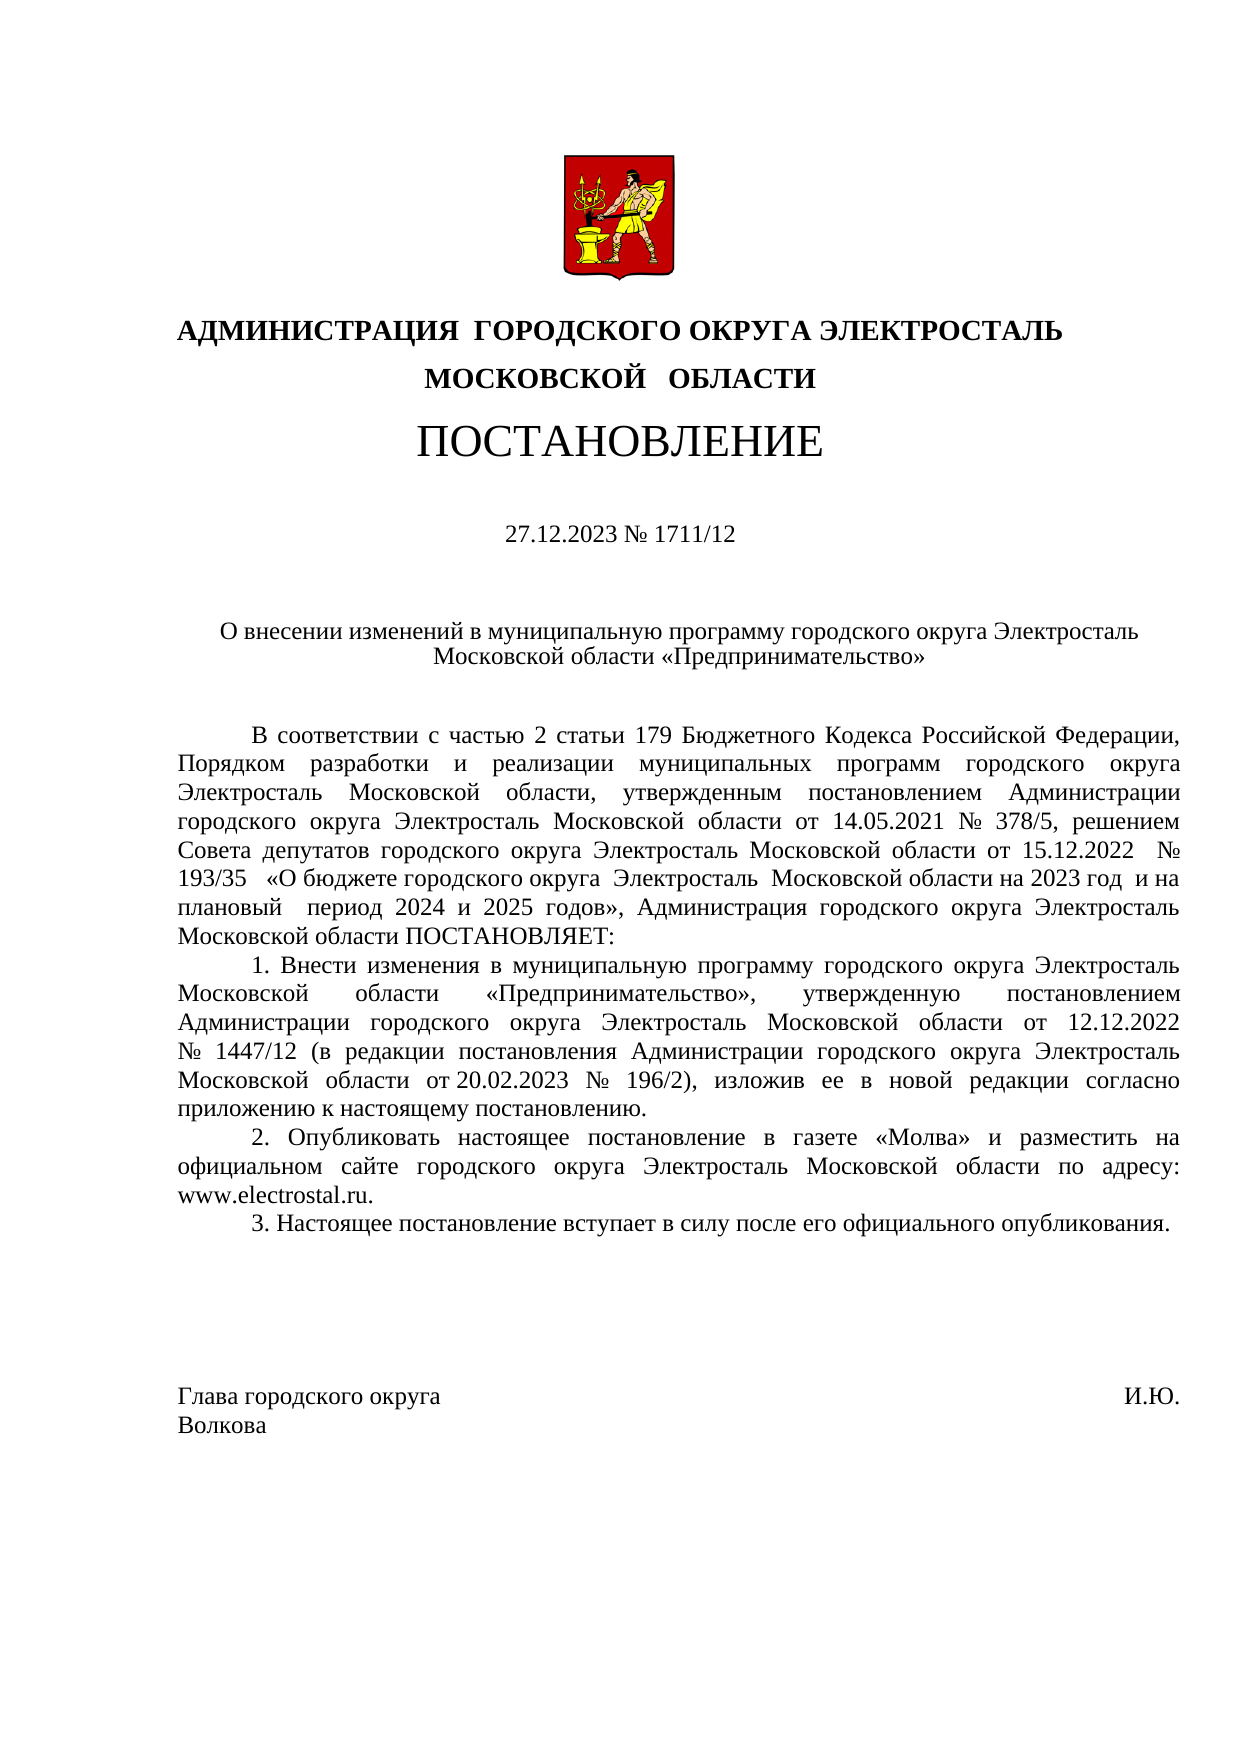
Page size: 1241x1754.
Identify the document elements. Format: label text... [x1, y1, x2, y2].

text О внесении изменений в муниципальную программу городского округа Электросталь Московской области «Предпринимательство» [177, 620, 1181, 670]
text 2. Опубликовать настоящее постановление в газете «Молва» и разместить на официальном сайте городского округа Электросталь Московской области по адресу: www.electrostal.ru. [177, 1122, 1181, 1208]
picture [553, 146, 688, 285]
text МОСКОВСКОЙ ОБЛАСТИ [59, 361, 1181, 394]
text 27.12.2023 № 1711/12 [59, 519, 1181, 548]
text Глава городского округа И.Ю. Волкова [177, 1381, 1181, 1438]
text 3. Настоящее постановление вступает в силу после его официального опубликования. [177, 1208, 1181, 1237]
text 1. Внести изменения в муниципальную программу городского округа Электросталь Московской области «Предпринимательство», утвержденную постановлением Администрации городского округа Электросталь Московской области от 12.12.2022 № 1447/12 (в редакции постановления Администрации городского округа Электросталь Московской области от 20.02.2023 № 196/2), изложив ее в новой редакции согласно приложению к настоящему постановлению. [177, 950, 1181, 1122]
text В соответствии с частью 2 статьи 179 Бюджетного Кодекса Российской Федерации, Порядком разработки и реализации муниципальных программ городского округа Электросталь Московской области, утвержденным постановлением Администрации городского округа Электросталь Московской области от 14.05.2021 № 378/5, решением Совета депутатов городского округа Электросталь Московской области от 15.12.2022 № 193/35 «О бюджете городского округа Электросталь Московской области на 2023 год и на плановый период 2024 и 2025 годов», Администрация городского округа Электросталь Московской области ПОСТАНОВЛЯЕТ: [177, 720, 1181, 950]
text АДМИНИСТРАЦИЯ ГОРОДСКОГО ОКРУГА ЭЛЕКТРОСТАЛЬ [59, 313, 1181, 347]
text ПОСТАНОВЛЕНИЕ [59, 414, 1181, 466]
